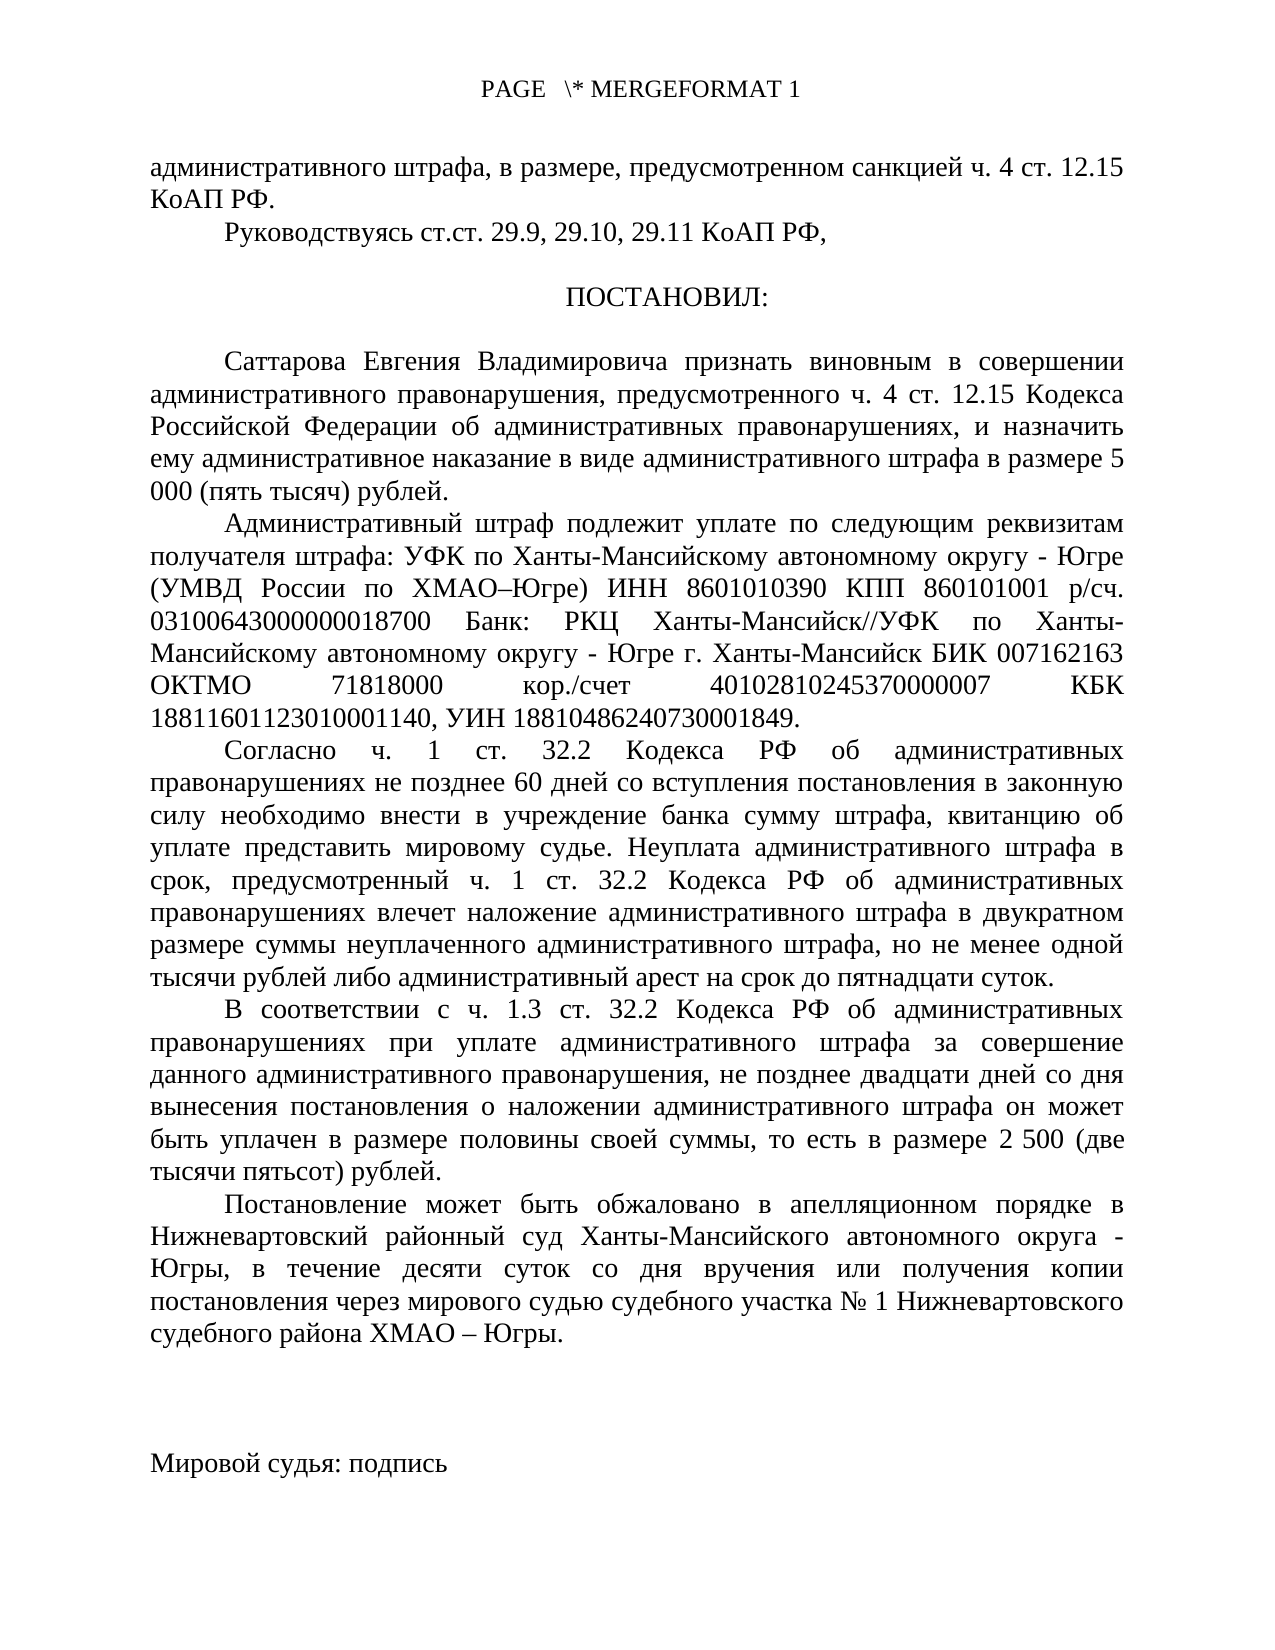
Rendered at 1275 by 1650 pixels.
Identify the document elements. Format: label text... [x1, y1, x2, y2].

text ПОСТАНОВИЛ: [150, 279, 1125, 312]
text Административный штраф подлежит уплате по следующим реквизитам получателя штрафа: УФК по Ханты-Мансийскому автономному округу - Югре (УМВД России по ХМАО–Югре) ИНН 8601010390 КПП 860101001 р/сч. 03100643000000018700 Банк: РКЦ Ханты-Мансийск//УФК по Ханты-Мансийскому автономному округу - Югре г. Ханты-Мансийск БИК 007162163 ОКТМО 71818000 кор./счет 40102810245370000007 КБК 18811601123010001140, УИН 18810486240730001849. [150, 506, 1125, 733]
text В соответствии с ч. 1.3 ст. 32.2 Кодекса РФ об административных правонарушениях при уплате административного штрафа за совершение данного административного правонарушения, не позднее двадцати дней со дня вынесения постановления о наложении административного штрафа он может быть уплачен в размере половины своей суммы, то есть в размере 2 500 (две тысячи пятьсот) рублей. [150, 992, 1125, 1187]
text Согласно ч. 1 ст. 32.2 Кодекса РФ об административных правонарушениях не позднее 60 дней со вступления постановления в законную силу необходимо внести в учреждение банка сумму штрафа, квитанцию об уплате представить мировому судье. Неуплата административного штрафа в срок, предусмотренный ч. 1 ст. 32.2 Кодекса РФ об административных правонарушениях влечет наложение административного штрафа в двукратном размере суммы неуплаченного административного штрафа, но не менее одной тысячи рублей либо административный арест на срок до пятнадцати суток. [150, 733, 1125, 992]
text Саттарова Евгения Владимировича признать виновным в совершении административного правонарушения, предусмотренного ч. 4 ст. 12.15 Кодекса Российской Федерации об административных правонарушениях, и назначить ему административное наказание в виде административного штрафа в размере 5 000 (пять тысяч) рублей. [150, 344, 1125, 506]
text Руководствуясь ст.ст. 29.9, 29.10, 29.11 КоАП РФ, [150, 215, 1125, 247]
text Постановление может быть обжаловано в апелляционном порядке в Нижневартовский районный суд Ханты-Мансийского автономного округа - Югры, в течение десяти суток со дня вручения или получения копии постановления через мирового судью судебного участка № 1 Нижневартовского судебного района ХМАО – Югры. [150, 1187, 1125, 1349]
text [150, 150, 1125, 215]
text Мировой судья: подпись [150, 1446, 1125, 1478]
